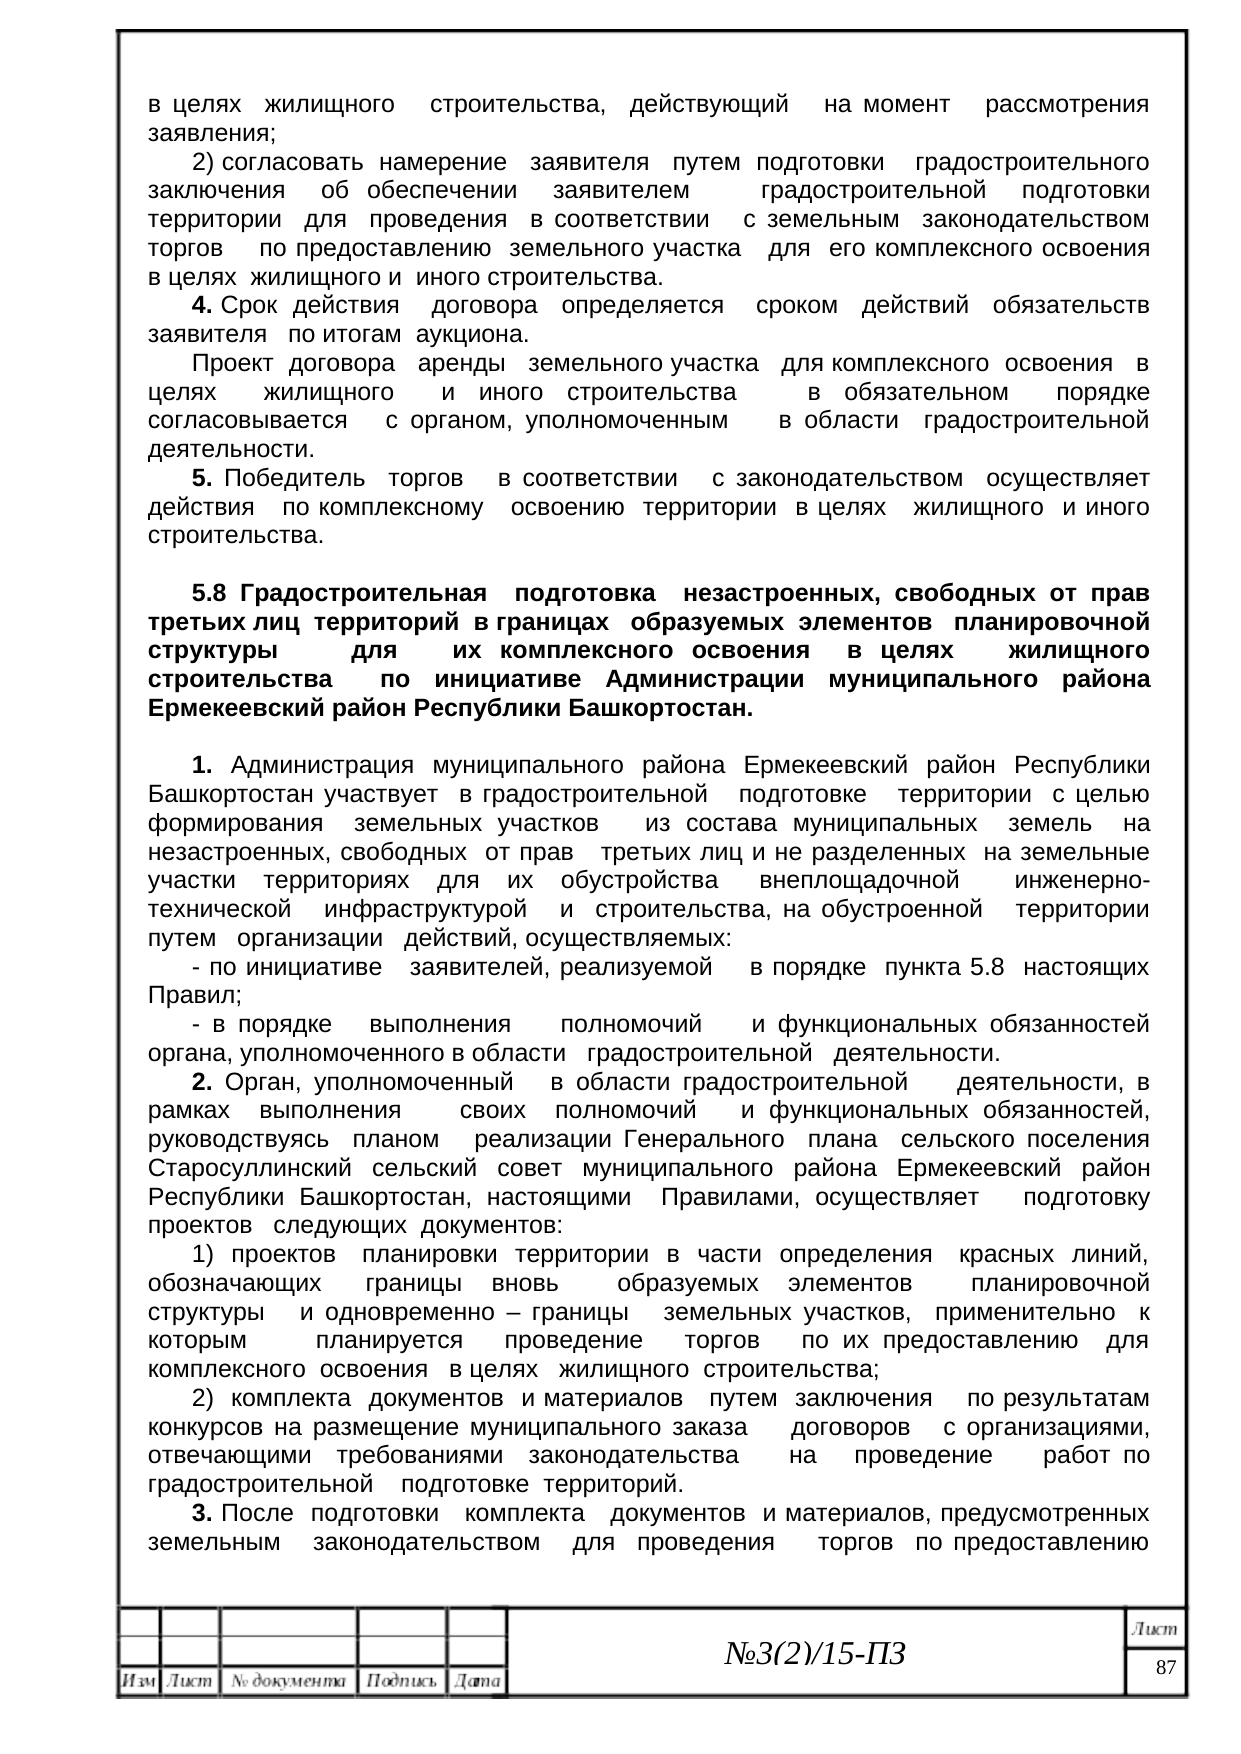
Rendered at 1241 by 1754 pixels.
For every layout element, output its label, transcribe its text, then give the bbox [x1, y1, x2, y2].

text Проект договора аренды земельного участка для комплексного освоения в целях жилищного и иного строительства в обязательном порядке согласовывается с органом, уполномоченным в области градостроительной деятельности. [148, 348, 1152, 463]
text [148, 89, 1152, 147]
text 2) комплекта документов и материалов путем заключения по результатам конкурсов на размещение муниципального заказа договоров с организациями, отвечающими требованиями законодательства на проведение работ по градостроительной подготовке территорий. [148, 1383, 1152, 1498]
text 2) согласовать намерение заявителя путем подготовки градостроительного заключения об обеспечении заявителем градостроительной подготовки территории для проведения в соответствии с земельным законодательством торгов по предоставлению земельного участка для его комплексного освоения в целях жилищного и иного строительства. [148, 147, 1152, 290]
text - по инициативе заявителей, реализуемой в порядке пункта 5.8 настоящих Правил; [148, 952, 1152, 1009]
text 5. Победитель торгов в соответствии с законодательством осуществляет действия по комплексному освоению территории в целях жилищного и иного строительства. [148, 463, 1152, 549]
text 1. Администрация муниципального района Ермекеевский район Республики Башкортостан участвует в градостроительной подготовке территории с целью формирования земельных участков из состава муниципальных земель на незастроенных, свободных от прав третьих лиц и не разделенных на земельные участки территориях для их обустройства внеплощадочной инженерно-технической инфраструктурой и строительства, на обустроенной территории путем организации действий, осуществляемых: [148, 750, 1152, 952]
text 4. Срок действия договора определяется сроком действий обязательств заявителя по итогам аукциона. [148, 290, 1152, 348]
text 2. Орган, уполномоченный в области градостроительной деятельности, в рамках выполнения своих полномочий и функциональных обязанностей, руководствуясь планом реализации Генерального плана сельского поселения Старосуллинский сельский совет муниципального района Ермекеевский район Республики Башкортостан, настоящими Правилами, осуществляет подготовку проектов следующих документов: [148, 1067, 1152, 1239]
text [148, 1498, 1152, 1555]
text - в порядке выполнения полномочий и функциональных обязанностей органа, уполномоченного в области градостроительной деятельности. [148, 1009, 1152, 1067]
text 5.8 Градостроительная подготовка незастроенных, свободных от прав третьих лиц территорий в границах образуемых элементов планировочной структуры для их комплексного освоения в целях жилищного строительства по инициативе Администрации муниципального района Ермекеевский район Республики Башкортостан. [148, 578, 1152, 722]
text 1) проектов планировки территории в части определения красных линий, обозначающих границы вновь образуемых элементов планировочной структуры и одновременно – границы земельных участков, применительно к которым планируется проведение торгов по их предоставлению для комплексного освоения в целях жилищного строительства; [148, 1239, 1152, 1383]
